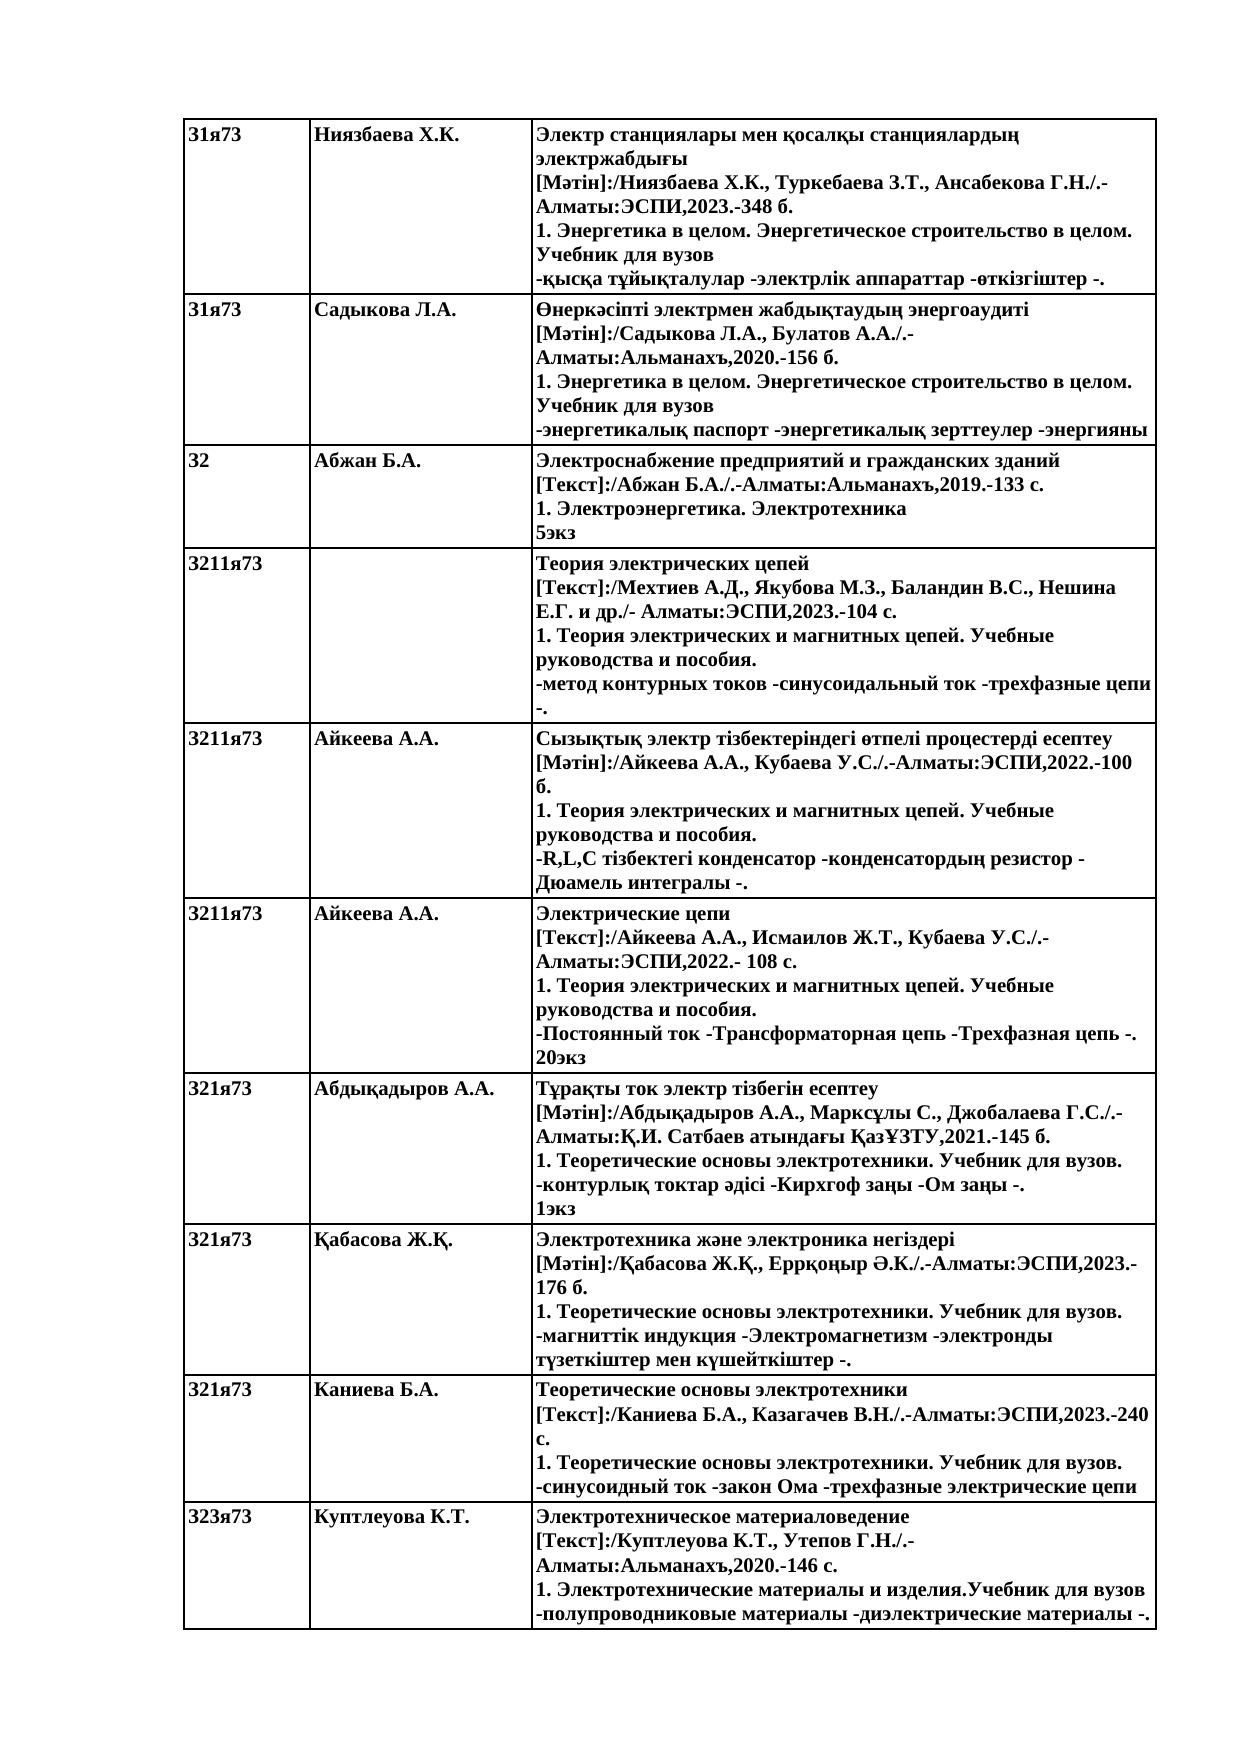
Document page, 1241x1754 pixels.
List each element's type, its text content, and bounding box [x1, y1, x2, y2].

table_cell Айкеева А.А. [311, 724, 531, 897]
table_cell З2 [185, 446, 309, 547]
table_cell З1я73 [185, 120, 309, 293]
table_cell [177, 444, 183, 547]
table_cell Айкеева А.А. [311, 899, 531, 1072]
table_cell Тұрақты ток электр тізбегін есептеу [Мәтін]:/Абдықадыров А.А., Марксұлы С., Джобалаева Г.С./.-Алматы:Қ.И. Сатбаев атындағы ҚазҰЗТУ,2021.-145 б. 1. Теоретические основы электротехники. Учебник для вузов. -контурлық токтар әдісі -Кирхгоф заңы -Ом заңы -. 1экз [533, 1074, 1155, 1223]
table_cell Электротехническое материаловедение [Tекст]:/Куптлеуова К.Т., Утепов Г.Н./.-Алматы:Альманахъ,2020.-146 с. 1. Электротехнические материалы и изделия.Учебник для вузов -полупроводниковые материалы -диэлектрические материалы -. 5экз [533, 1503, 1155, 1627]
table_cell [177, 722, 183, 897]
table_cell З1я73 [185, 295, 309, 444]
table_cell З23я73 [185, 1503, 309, 1627]
table_cell Теоретические основы электротехники [Tекст]:/Каниева Б.А., Казагачев В.Н./.-Алматы:ЭСПИ,2023.-240 с. 1. Теоретические основы электротехники. Учебник для вузов. -синусоидный ток -закон Ома -трехфазные электрические цепи -. 20экз [533, 1376, 1155, 1501]
table_cell [177, 1501, 183, 1627]
table_cell Ниязбаева Х.К. [311, 120, 531, 293]
table_cell З211я73 [185, 724, 309, 897]
table_cell З21я73 [185, 1074, 309, 1223]
table_cell З211я73 [185, 549, 309, 722]
table_cell Куптлеуова К.Т. [311, 1503, 531, 1627]
table_cell Абдықадыров А.А. [311, 1074, 531, 1223]
table_cell [177, 897, 183, 1072]
table_cell [177, 547, 183, 722]
table_cell [177, 1072, 183, 1223]
table_cell [177, 1223, 183, 1373]
table_cell [177, 1374, 183, 1501]
table_cell Электрические цепи [Tекст]:/Айкеева А.А., Исмаилов Ж.Т., Кубаева У.С./.-Алматы:ЭСПИ,2022.- 108 с. 1. Теория электрических и магнитных цепей. Учебные руководства и пособия. -Постоянный ток -Трансформаторная цепь -Трехфазная цепь -. 20экз [533, 899, 1155, 1072]
table_cell З21я73 [185, 1225, 309, 1373]
table_cell З21я73 [185, 1376, 309, 1501]
table_cell Қабасова Ж.Қ. [311, 1225, 531, 1373]
table_cell Каниева Б.А. [311, 1376, 531, 1501]
table_cell [177, 118, 183, 293]
table_cell Сызықтық электр тізбектеріндегі өтпелі процестерді есептеу [Мәтін]:/Айкеева А.А., Кубаева У.С./.-Алматы:ЭСПИ,2022.-100 б. 1. Теория электрических и магнитных цепей. Учебные руководства и пособия. -R,L,C тізбектегі конденсатор -конденсатордың резистор -Дюамель интегралы -. 20экз [533, 724, 1155, 897]
table_cell Электр станциялары мен қосалқы станциялардың электржабдығы [Мәтін]:/Ниязбаева Х.К., Туркебаева З.Т., Ансабекова Г.Н./.- Алматы:ЭСПИ,2023.-348 б. 1. Энергетика в целом. Энергетическое строительство в целом. Учебник для вузов -қысқа тұйықталулар -электрлік аппараттар -өткізгіштер -. 20экз [533, 120, 1155, 293]
table_cell Абжан Б.А. [311, 446, 531, 547]
table_cell Электроснабжение предприятий и гражданских зданий [Tекст]:/Абжан Б.А./.-Алматы:Альманахъ,2019.-133 с. 1. Электроэнергетика. Электротехника 5экз [533, 446, 1155, 547]
table_cell [177, 293, 183, 444]
table_cell [311, 549, 531, 722]
table_cell З211я73 [185, 899, 309, 1072]
table_cell Теория электрических цепей [Tекст]:/Мехтиев А.Д., Якубова М.З., Баландин В.С., Нешина Е.Г. и др./- Алматы:ЭСПИ,2023.-104 с. 1. Теория электрических и магнитных цепей. Учебные руководства и пособия. -метод контурных токов -синусоидальный ток -трехфазные цепи -. 20экз [533, 549, 1155, 722]
table_cell Садыкова Л.А. [311, 295, 531, 444]
table_cell Электротехника және электроника негіздері [Мәтін]:/Қабасова Ж.Қ., Еррқоңыр Ә.К./.-Алматы:ЭСПИ,2023.-176 б. 1. Теоретические основы электротехники. Учебник для вузов. -магниттік индукция -Электромагнетизм -электронды түзеткіштер мен күшейткіштер -. 20экз [533, 1225, 1155, 1373]
table_cell Өнеркәсіпті электрмен жабдықтаудың энергоаудиті [Мәтін]:/Садыкова Л.А., Булатов А.А./.-Алматы:Альманахъ,2020.-156 б. 1. Энергетика в целом. Энергетическое строительство в целом. Учебник для вузов -энергетикалық паспорт -энергетикалық зерттеулер -энергияны үнемдеу -. 5экз [533, 295, 1155, 444]
